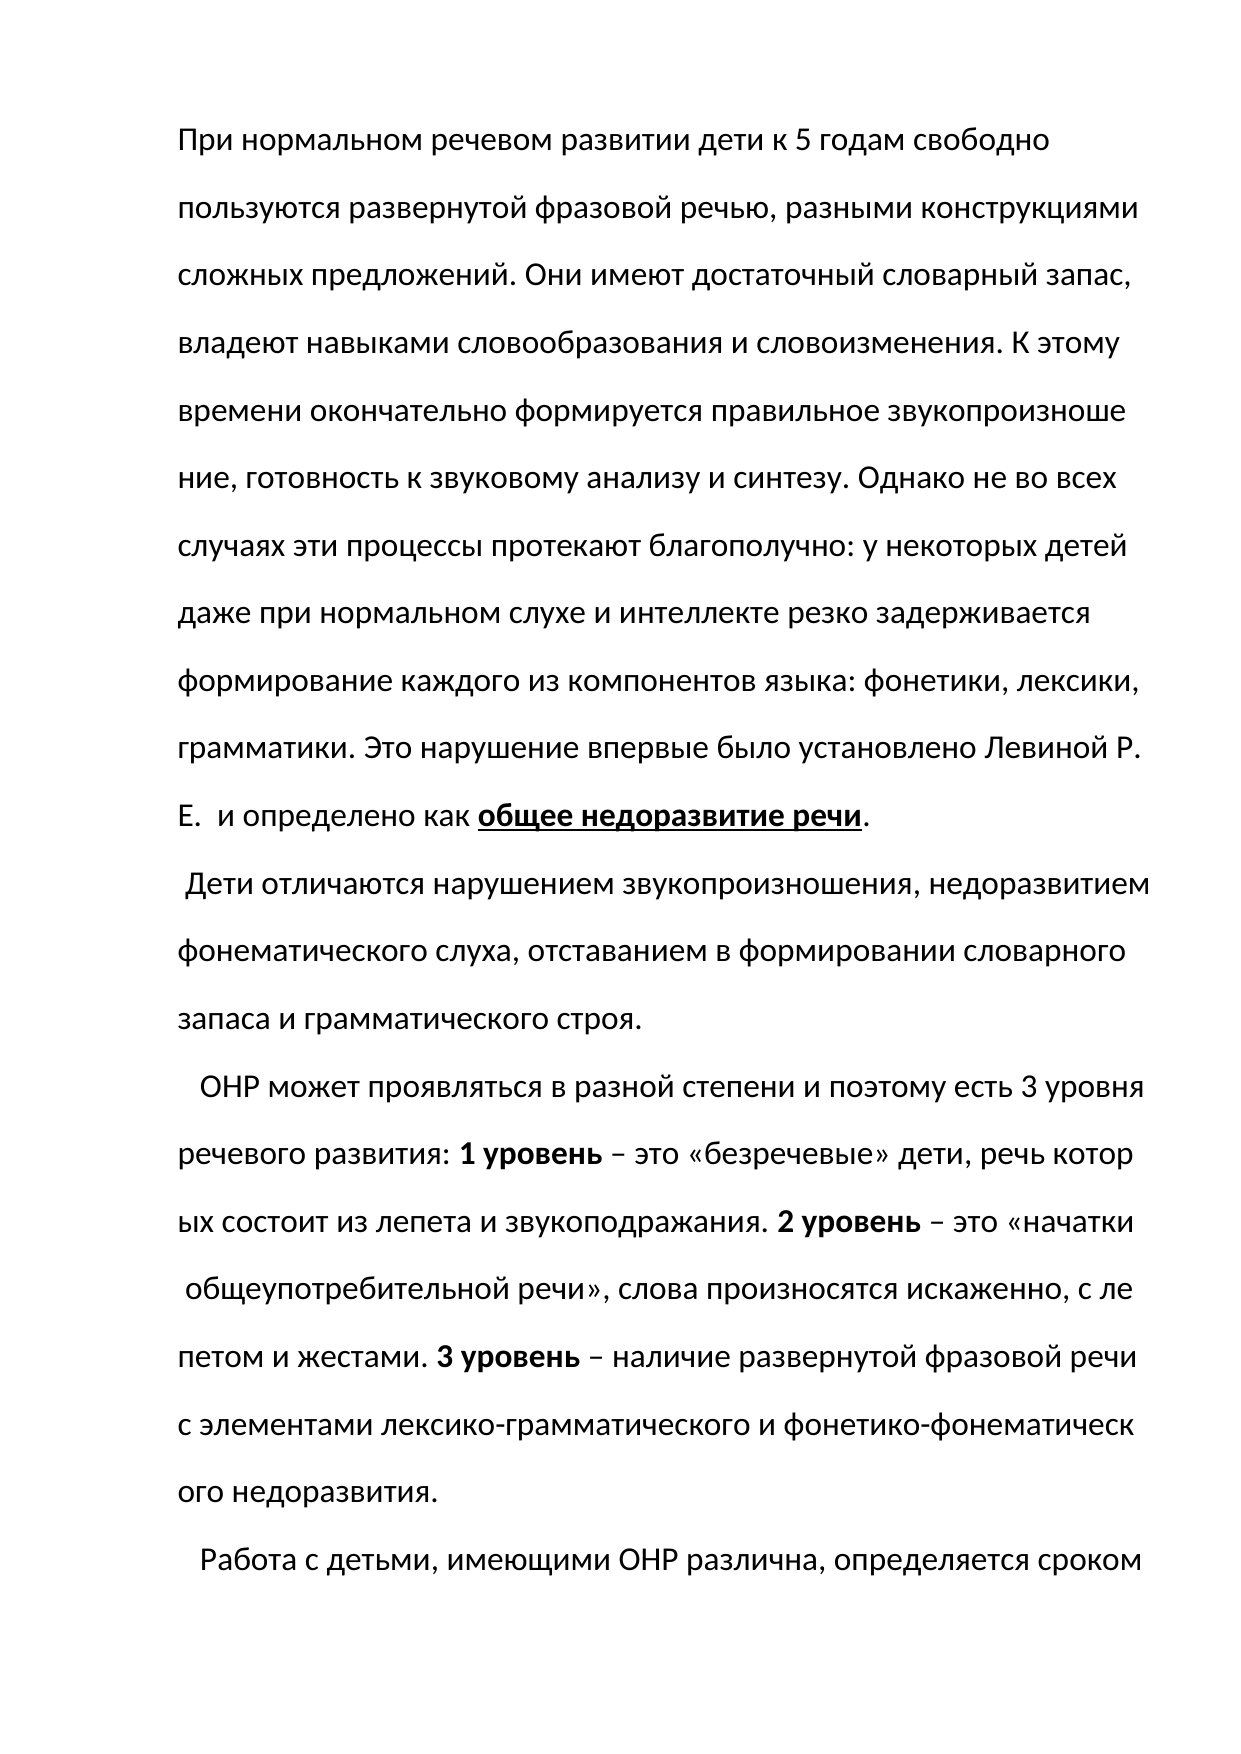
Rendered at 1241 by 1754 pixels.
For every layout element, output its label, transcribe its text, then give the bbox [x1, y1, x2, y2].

text пользуются развернутой фразовой речью, разными конструкциями [177, 186, 1152, 226]
text с элементами лексико-грамматического и фонетико-фонематическ [177, 1403, 1152, 1443]
text Е. и определено как общее недоразвитие речи. [177, 794, 1152, 835]
text фонематического слуха, отставанием в формировании словарного [177, 929, 1152, 970]
text ОНР может проявляться в разной степени и поэтому есть 3 уровня [177, 1064, 1152, 1105]
text формирование каждого из компонентов языка: фонетики, лексики, [177, 659, 1152, 700]
text ого недоразвития. [177, 1470, 1152, 1511]
text даже при нормальном слухе и интеллекте резко задерживается [177, 591, 1152, 632]
text общеупотребительной речи», слова произносятся искаженно, с ле [177, 1267, 1152, 1308]
text При нормальном речевом развитии дети к 5 годам свободно [177, 118, 1152, 159]
text грамматики. Это нарушение впервые было установлено Левиной Р. [177, 727, 1152, 767]
text Работа с детьми, имеющими ОНР различна, определяется сроком [177, 1538, 1152, 1578]
text речевого развития: 1 уровень – это «безречевые» дети, речь котор [177, 1132, 1152, 1173]
text петом и жестами. 3 уровень – наличие развернутой фразовой речи [177, 1335, 1152, 1376]
text ние, готовность к звуковому анализу и синтезу. Однако не во всех [177, 456, 1152, 497]
text владеют навыками словообразования и словоизменения. К этому [177, 321, 1152, 362]
text времени окончательно формируется правильное звукопроизноше [177, 388, 1152, 429]
text Дети отличаются нарушением звукопроизношения, недоразвитием [177, 862, 1152, 902]
text запаса и грамматического строя. [177, 997, 1152, 1038]
text случаях эти процессы протекают благополучно: у некоторых детей [177, 524, 1152, 564]
text ых состоит из лепета и звукоподражания. 2 уровень – это «начатки [177, 1200, 1152, 1241]
text сложных предложений. Они имеют достаточный словарный запас, [177, 253, 1152, 294]
